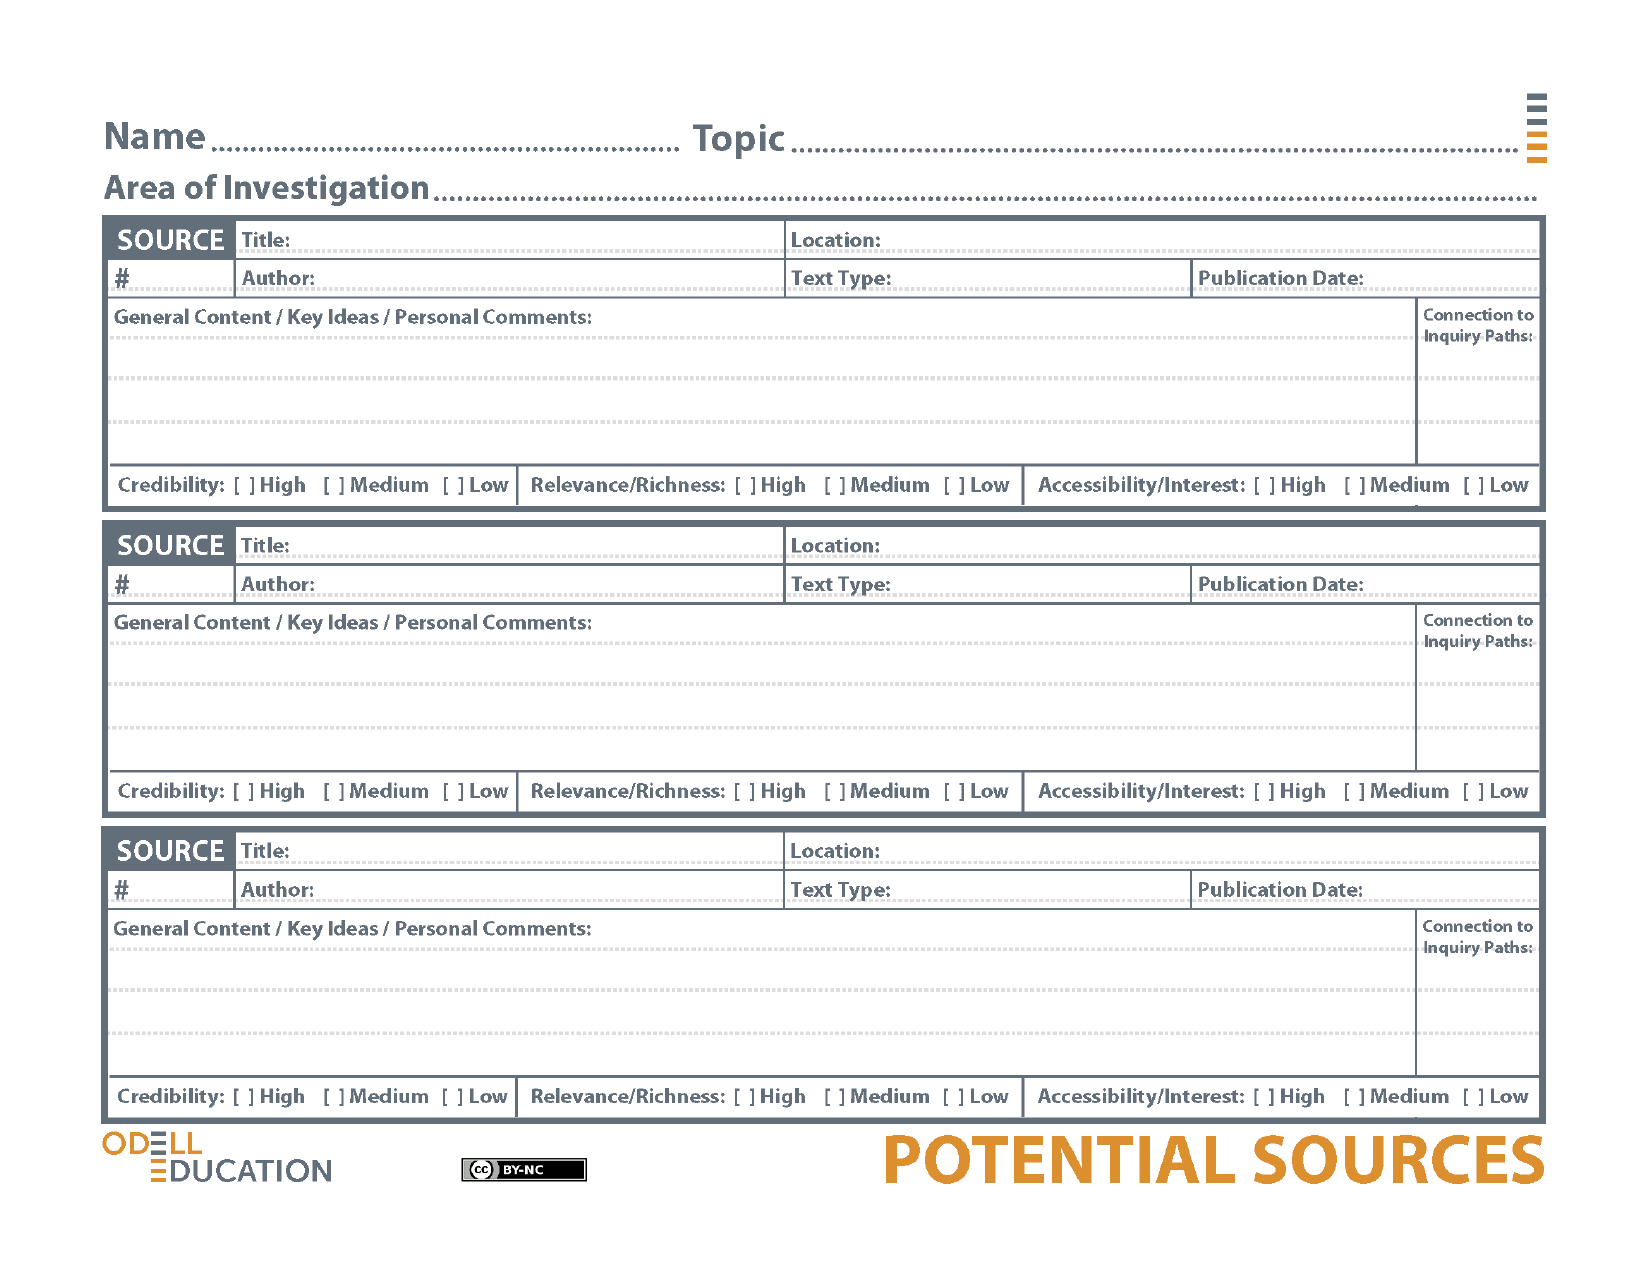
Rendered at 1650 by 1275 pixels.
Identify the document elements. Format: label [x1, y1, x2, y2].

picture [83, 83, 1567, 1193]
